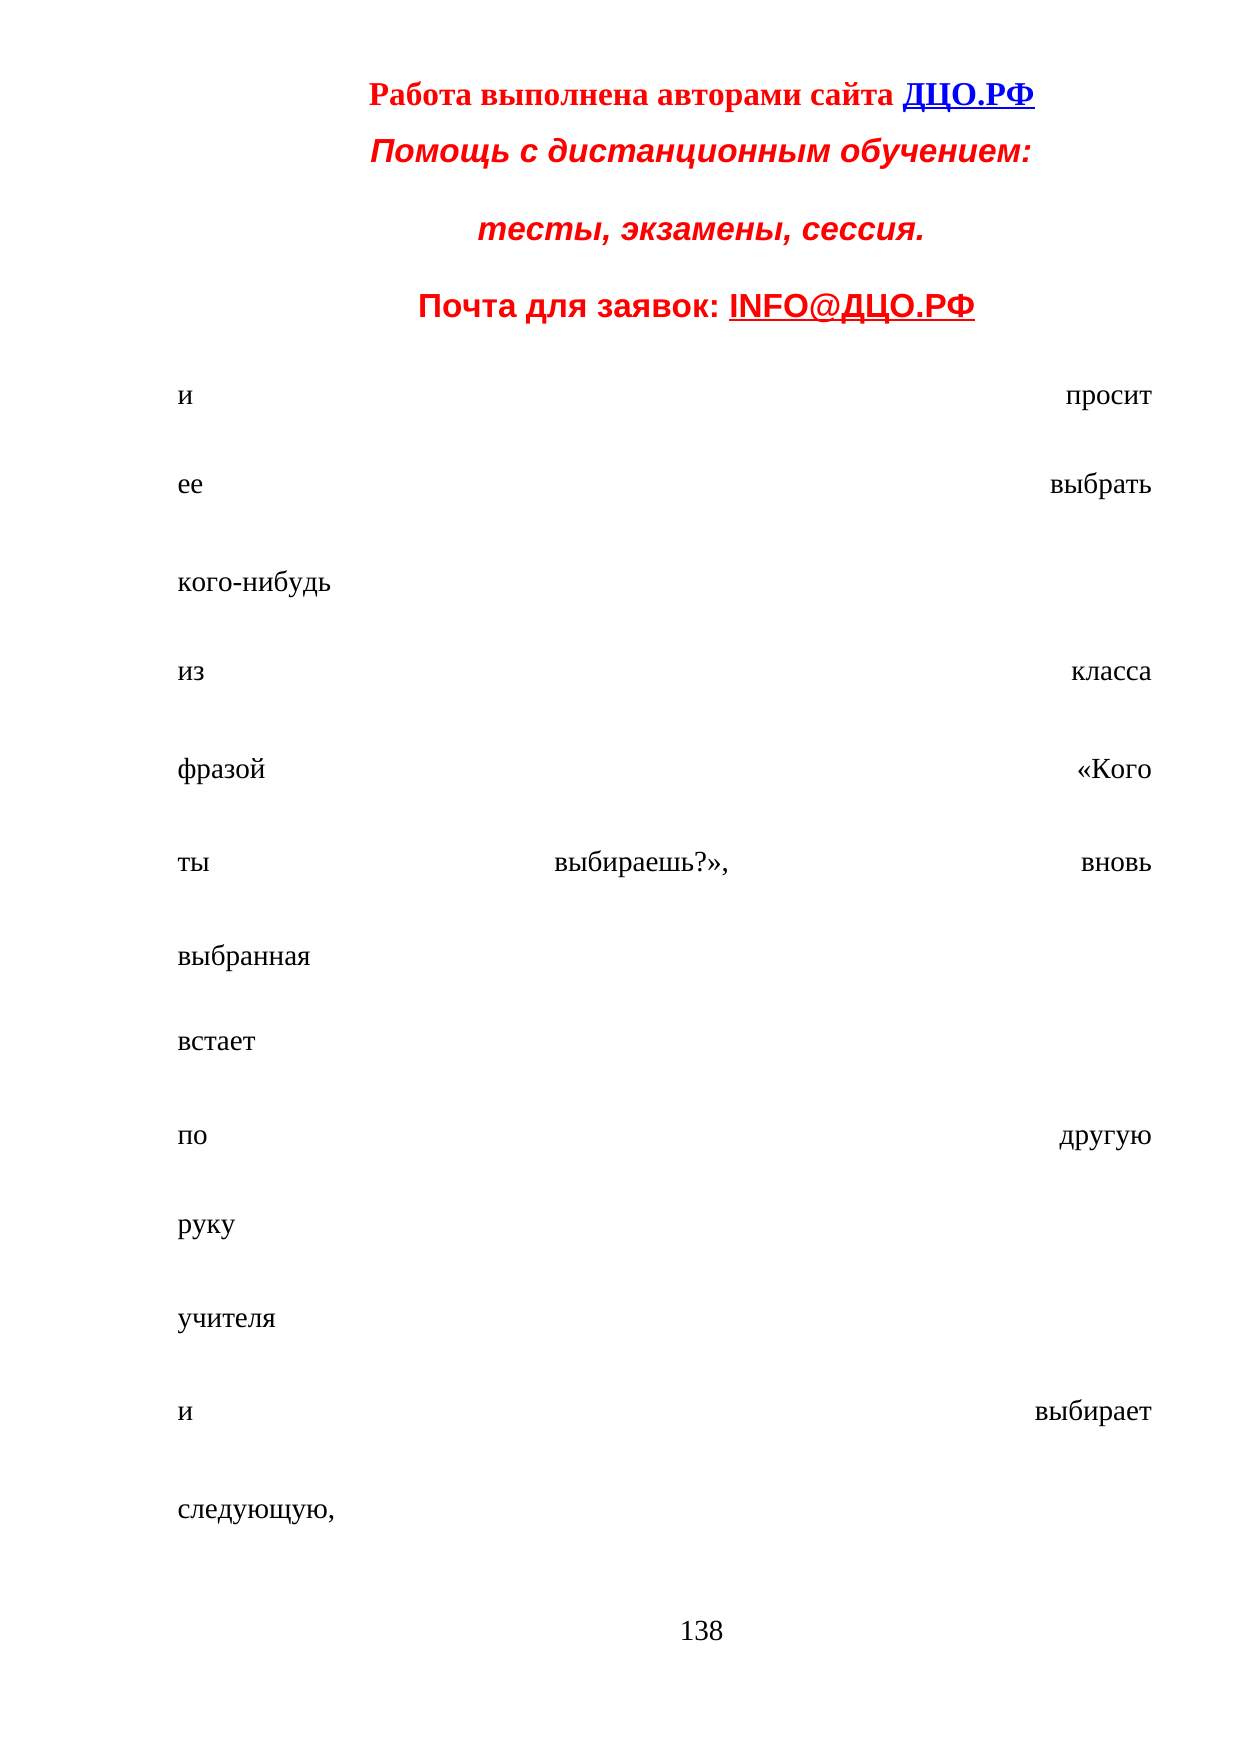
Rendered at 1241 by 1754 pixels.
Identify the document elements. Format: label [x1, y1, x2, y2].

text [177, 377, 1152, 1564]
